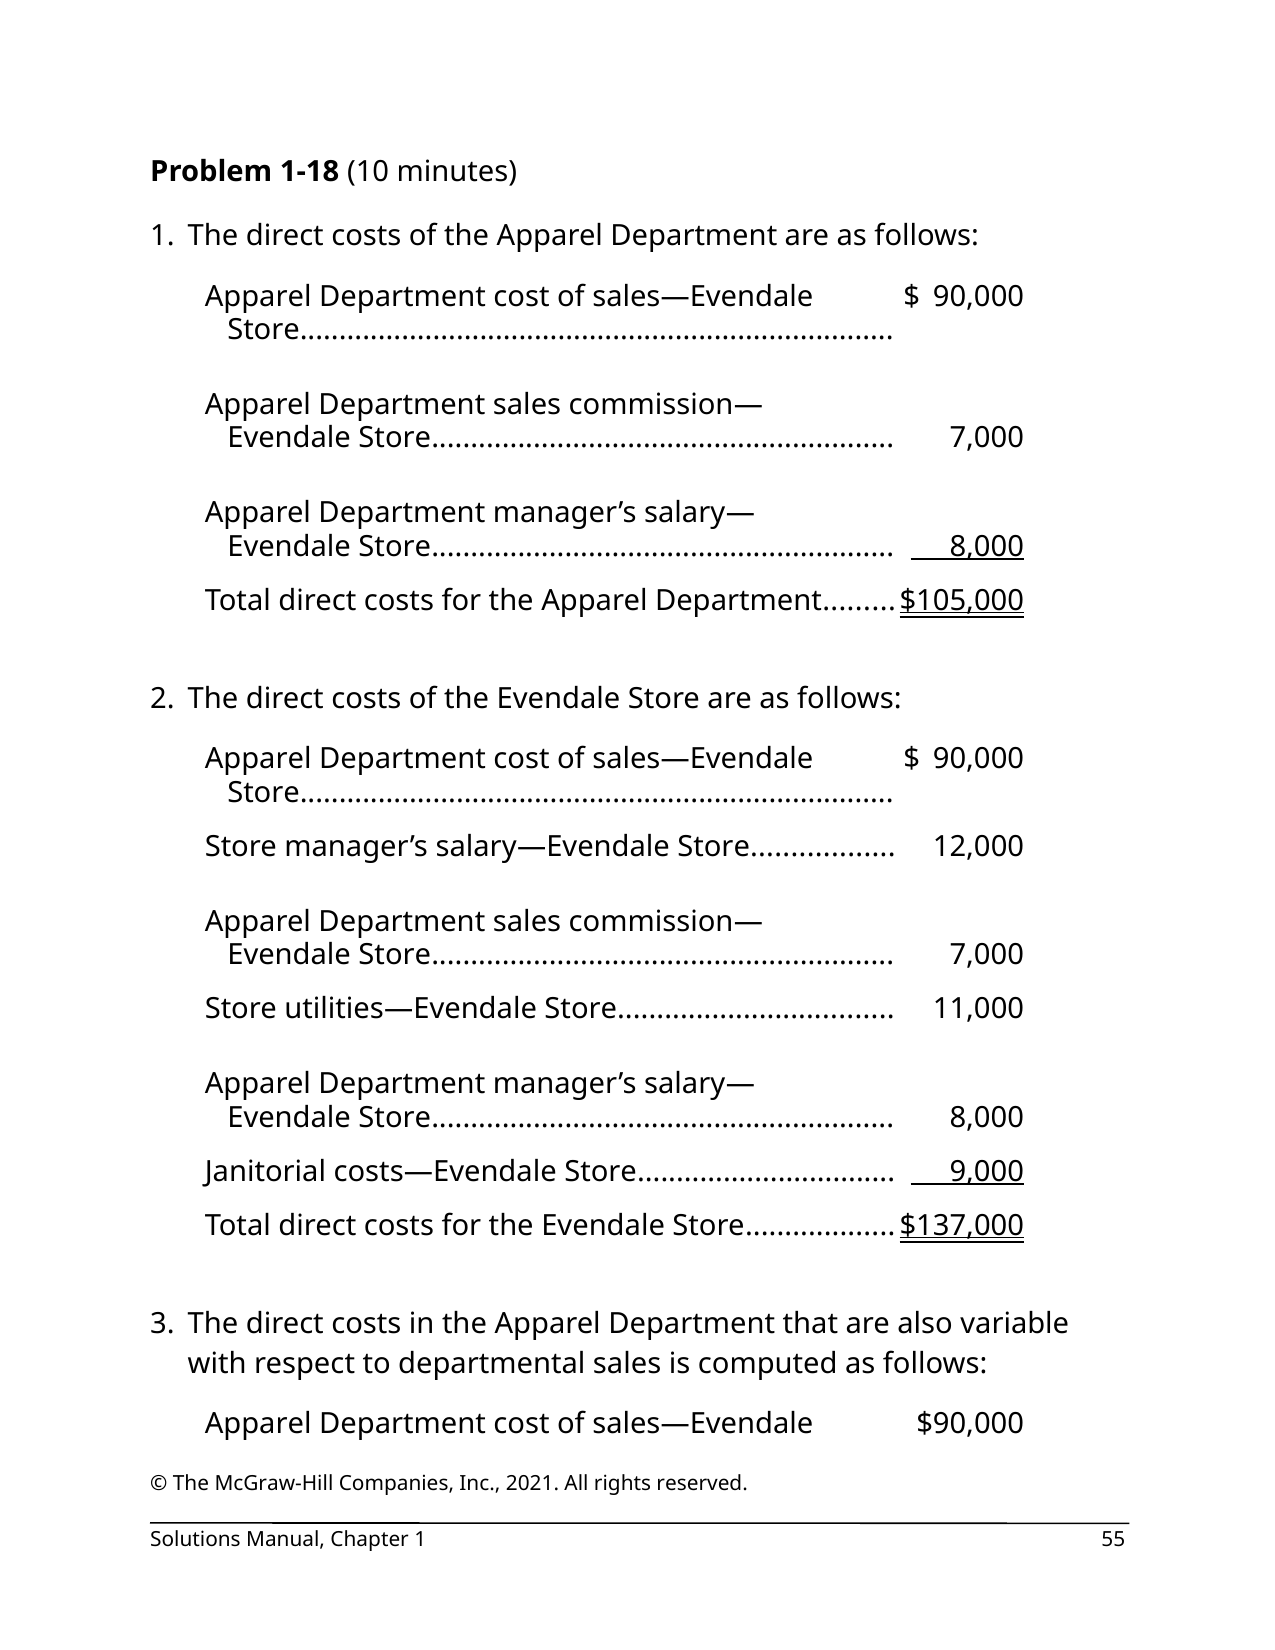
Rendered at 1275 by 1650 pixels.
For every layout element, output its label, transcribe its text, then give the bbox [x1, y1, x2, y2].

table_cell Total direct costs for the Evendale Store [205, 1209, 862, 1263]
table_cell 7,000 [863, 884, 1031, 992]
table_cell $105,000 [863, 584, 1031, 638]
text 1. The direct costs of the Apparel Department are as follows: [150, 215, 1125, 254]
table_cell 12,000 [863, 830, 1031, 884]
table_header $ 90,000 [863, 742, 1031, 829]
text 3. The direct costs in the Apparel Department that are also variable with respect to departmental sales is computed as follows: [150, 1303, 1125, 1382]
table_cell Apparel Department sales commission—Evendale Store [205, 884, 862, 992]
table_cell Apparel Department manager’s salary—Evendale Store [205, 475, 862, 583]
table_cell Store manager’s salary—Evendale Store [205, 830, 862, 884]
table_cell 8,000 [863, 1046, 1031, 1154]
table_cell Apparel Department manager’s salary—Evendale Store [205, 1046, 862, 1154]
table_cell 8,000 [863, 475, 1031, 583]
table_cell Apparel Department sales commission—Evendale Store [205, 367, 862, 475]
table_cell 7,000 [863, 367, 1031, 475]
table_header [205, 1407, 862, 1461]
table_cell Store utilities—Evendale Store [205, 992, 862, 1046]
text Problem 1-18 (10 minutes) [150, 150, 1125, 190]
text 2. The direct costs of the Evendale Store are as follows: [150, 677, 1125, 717]
table_cell $137,000 [863, 1209, 1031, 1263]
table_header $ 90,000 [863, 279, 1031, 367]
table_header $90,000 [863, 1407, 1031, 1461]
table_cell Janitorial costs—Evendale Store [205, 1155, 862, 1209]
table_header Apparel Department cost of sales—Evendale Store [205, 742, 862, 829]
table_header Apparel Department cost of sales—Evendale Store [205, 279, 862, 367]
table_cell Total direct costs for the Apparel Department [205, 584, 862, 638]
table_cell 11,000 [863, 992, 1031, 1046]
table_cell 9,000 [863, 1155, 1031, 1209]
